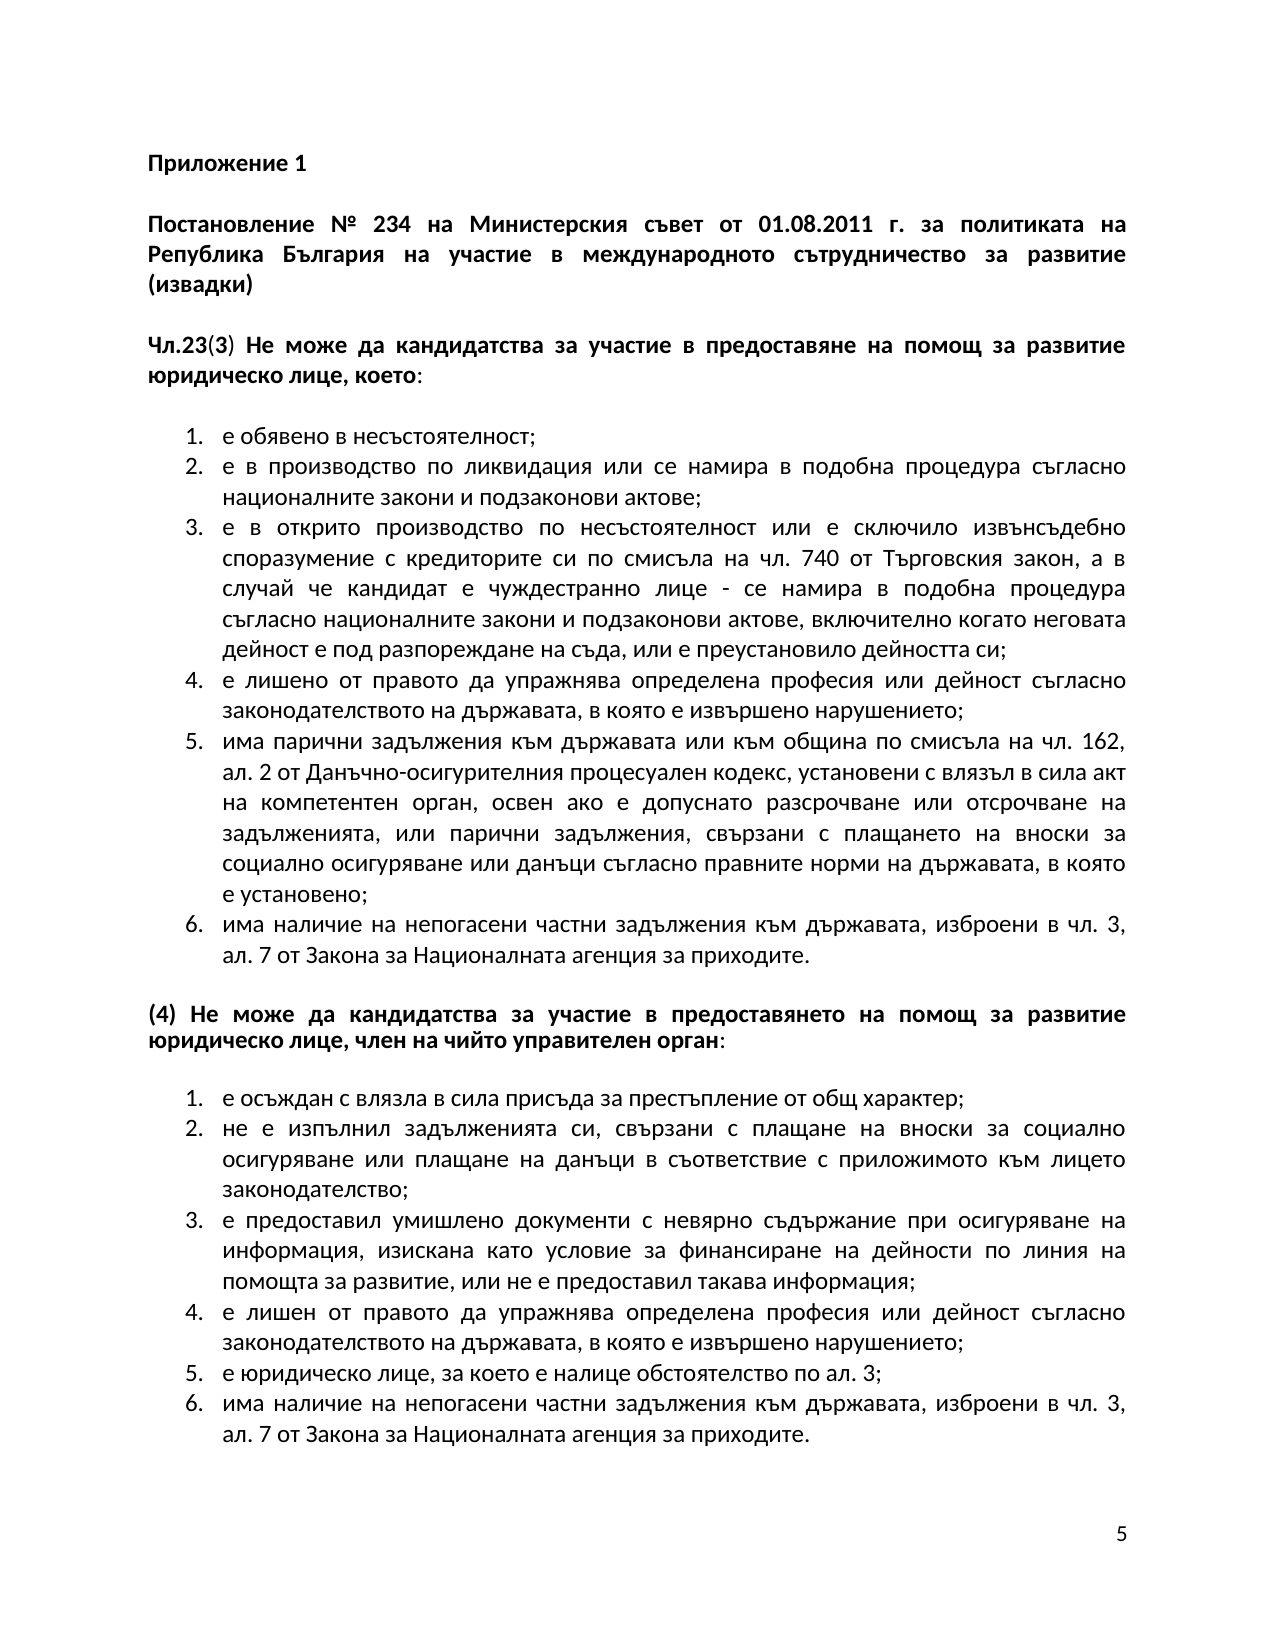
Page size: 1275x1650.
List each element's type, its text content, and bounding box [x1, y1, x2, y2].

list е юридическо лице, за което е налице обстоятелство по ал. 3; [185, 1357, 1127, 1387]
text Приложение 1 [148, 148, 1127, 178]
list е лишен от правото да упражнява определена професия или дейност съгласно законодателството на държавата, в която е извършено нарушението; [185, 1296, 1127, 1357]
list има наличие на непогасени частни задължения към държавата, изброени в чл. 3, ал. 7 от Закона за Националната агенция за приходите. [185, 1387, 1127, 1448]
text Постановление № 234 на Министерския съвет от 01.08.2011 г. за политиката на Република България на участие в международното сътрудничество за развитие (извадки) [148, 208, 1127, 299]
list е в открито производство по несъстоятелност или е сключило извънсъдебно споразумение с кредиторите си по смисъла на чл. 740 от Търговския закон, а в случай че кандидат е чуждестранно лице - се намира в подобна процедура съгласно националните закони и подзаконови актове, включително когато неговата дейност е под разпореждане на съда, или е преустановило дейността си; [185, 511, 1127, 664]
list има наличие на непогасени частни задължения към държавата, изброени в чл. 3, ал. 7 от Закона за Националната агенция за приходите. [185, 908, 1127, 969]
list е осъждан с влязла в сила присъда за престъпление от общ характер; [185, 1082, 1127, 1112]
list е лишено от правото да упражнява определена професия или дейност съгласно законодателството на държавата, в която е извършено нарушението; [185, 664, 1127, 725]
list е обявено в несъстоятелност; [185, 420, 1127, 450]
list е предоставил умишлено документи с невярно съдържание при осигуряване на информация, изискана като условие за финансиране на дейности по линия на помощта за развитие, или не е предоставил такава информация; [185, 1204, 1127, 1296]
text (4) Не може да кандидатства за участие в предоставянето на помощ за развитие юридическо лице, член на чийто управителен орган: [148, 1001, 1127, 1055]
list е в производство по ликвидация или се намира в подобна процедура съгласно националните закони и подзаконови актове; [185, 450, 1127, 511]
list има парични задължения към държавата или към община по смисъла на чл. 162, ал. 2 от Данъчно-осигурителния процесуален кодекс, установени с влязъл в сила акт на компетентен орган, освен ако е допуснато разсрочване или отсрочване на задълженията, или парични задължения, свързани с плащането на вноски за социално осигуряване или данъци съгласно правните норми на държавата, в която е установено; [185, 725, 1127, 908]
list не е изпълнил задълженията си, свързани с плащане на вноски за социално осигуряване или плащане на данъци в съответствие с приложимото към лицето законодателство; [185, 1112, 1127, 1204]
text Чл.23(3) Не може да кандидатства за участие в предоставяне на помощ за развитие юридическо лице, което: [148, 329, 1127, 389]
